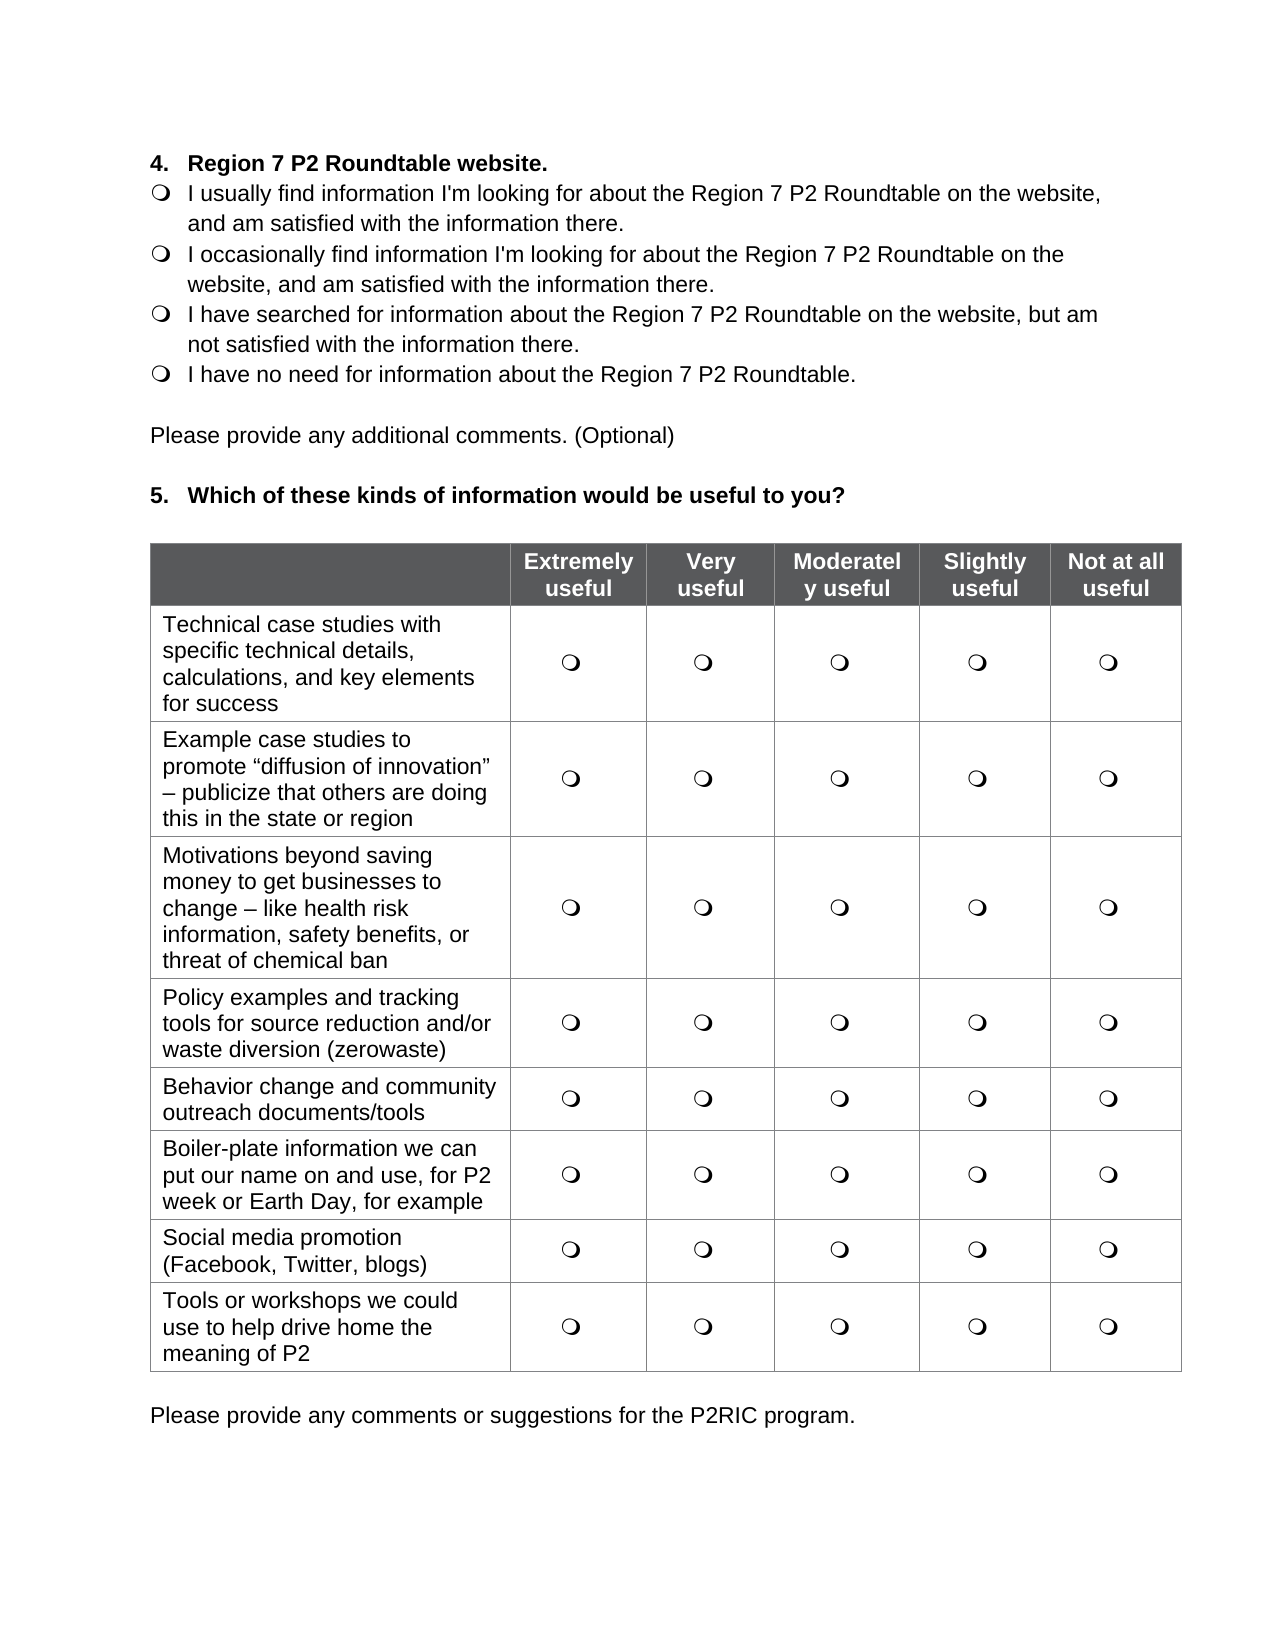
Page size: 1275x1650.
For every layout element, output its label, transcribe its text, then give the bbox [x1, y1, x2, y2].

table_header Extremely useful [511, 544, 646, 605]
table_cell [775, 722, 919, 836]
table_cell [1051, 837, 1181, 978]
table_cell [920, 1068, 1050, 1130]
table_cell [775, 979, 919, 1067]
table_header Slightly useful [920, 544, 1050, 605]
table_cell [920, 722, 1050, 836]
list I have searched for information about the Region 7 P2 Roundtable on the website, but am not satisfied with the information there. [150, 301, 1125, 358]
text Please provide any comments or suggestions for the P2RIC program. [150, 1402, 1125, 1428]
table_header Not at all useful [1051, 544, 1181, 605]
list I usually find information I'm looking for about the Region 7 P2 Roundtable on the website, and am satisfied with the information there. [150, 180, 1125, 237]
list I occasionally find information I'm looking for about the Region 7 P2 Roundtable on the website, and am satisfied with the information there. [150, 241, 1125, 297]
text Please provide any additional comments. (Optional) [150, 422, 1125, 448]
table_cell Boiler-plate information we can put our name on and use, for P2 week or Earth Day, for example [151, 1131, 510, 1219]
table_cell [775, 1131, 919, 1219]
list I have no need for information about the Region 7 P2 Roundtable. [150, 361, 1125, 388]
table_cell [511, 722, 646, 836]
list Which of these kinds of information would be useful to you? [150, 482, 1125, 509]
table_cell [1051, 1283, 1181, 1371]
table_header Moderately useful [775, 544, 919, 605]
table_cell [775, 1220, 919, 1282]
table_cell [1051, 979, 1181, 1067]
table_cell [920, 1220, 1050, 1282]
table_cell [1051, 1131, 1181, 1219]
table_cell [1051, 1068, 1181, 1130]
table_cell [1051, 722, 1181, 836]
table_cell [647, 1283, 774, 1371]
table_cell [920, 1283, 1050, 1371]
table_cell Technical case studies with specific technical details, calculations, and key elements for success [151, 606, 510, 721]
table_cell Example case studies to promote “diffusion of innovation” – publicize that others are doing this in the state or region [151, 722, 510, 836]
list Region 7 P2 Roundtable website. [150, 150, 1125, 176]
table_cell [647, 1068, 774, 1130]
table_cell [647, 1220, 774, 1282]
table_cell [511, 1068, 646, 1130]
table_cell Motivations beyond saving money to get businesses to change – like health risk information, safety benefits, or threat of chemical ban [151, 837, 510, 978]
table_cell Social media promotion (Facebook, Twitter, blogs) [151, 1220, 510, 1282]
table_cell [920, 606, 1050, 721]
table_header Very useful [647, 544, 774, 605]
table_cell [511, 1283, 646, 1371]
table_cell Behavior change and community outreach documents/tools [151, 1068, 510, 1130]
table_cell [647, 979, 774, 1067]
table_cell [775, 606, 919, 721]
table_cell [775, 837, 919, 978]
table_cell [1051, 1220, 1181, 1282]
table_header [151, 544, 510, 605]
table_cell [920, 979, 1050, 1067]
table_cell Policy examples and tracking tools for source reduction and/or waste diversion (zerowaste) [151, 979, 510, 1067]
table_cell [511, 837, 646, 978]
table_cell [511, 606, 646, 721]
table_cell [647, 722, 774, 836]
table_cell [511, 1220, 646, 1282]
table_cell [647, 837, 774, 978]
table_cell [775, 1283, 919, 1371]
table_cell [647, 1131, 774, 1219]
table_cell [920, 837, 1050, 978]
table_cell Tools or workshops we could use to help drive home the meaning of P2 [151, 1283, 510, 1371]
table_cell [511, 1131, 646, 1219]
table_cell [775, 1068, 919, 1130]
table_cell [511, 979, 646, 1067]
table_cell [920, 1131, 1050, 1219]
table_cell [647, 606, 774, 721]
table_cell [1051, 606, 1181, 721]
